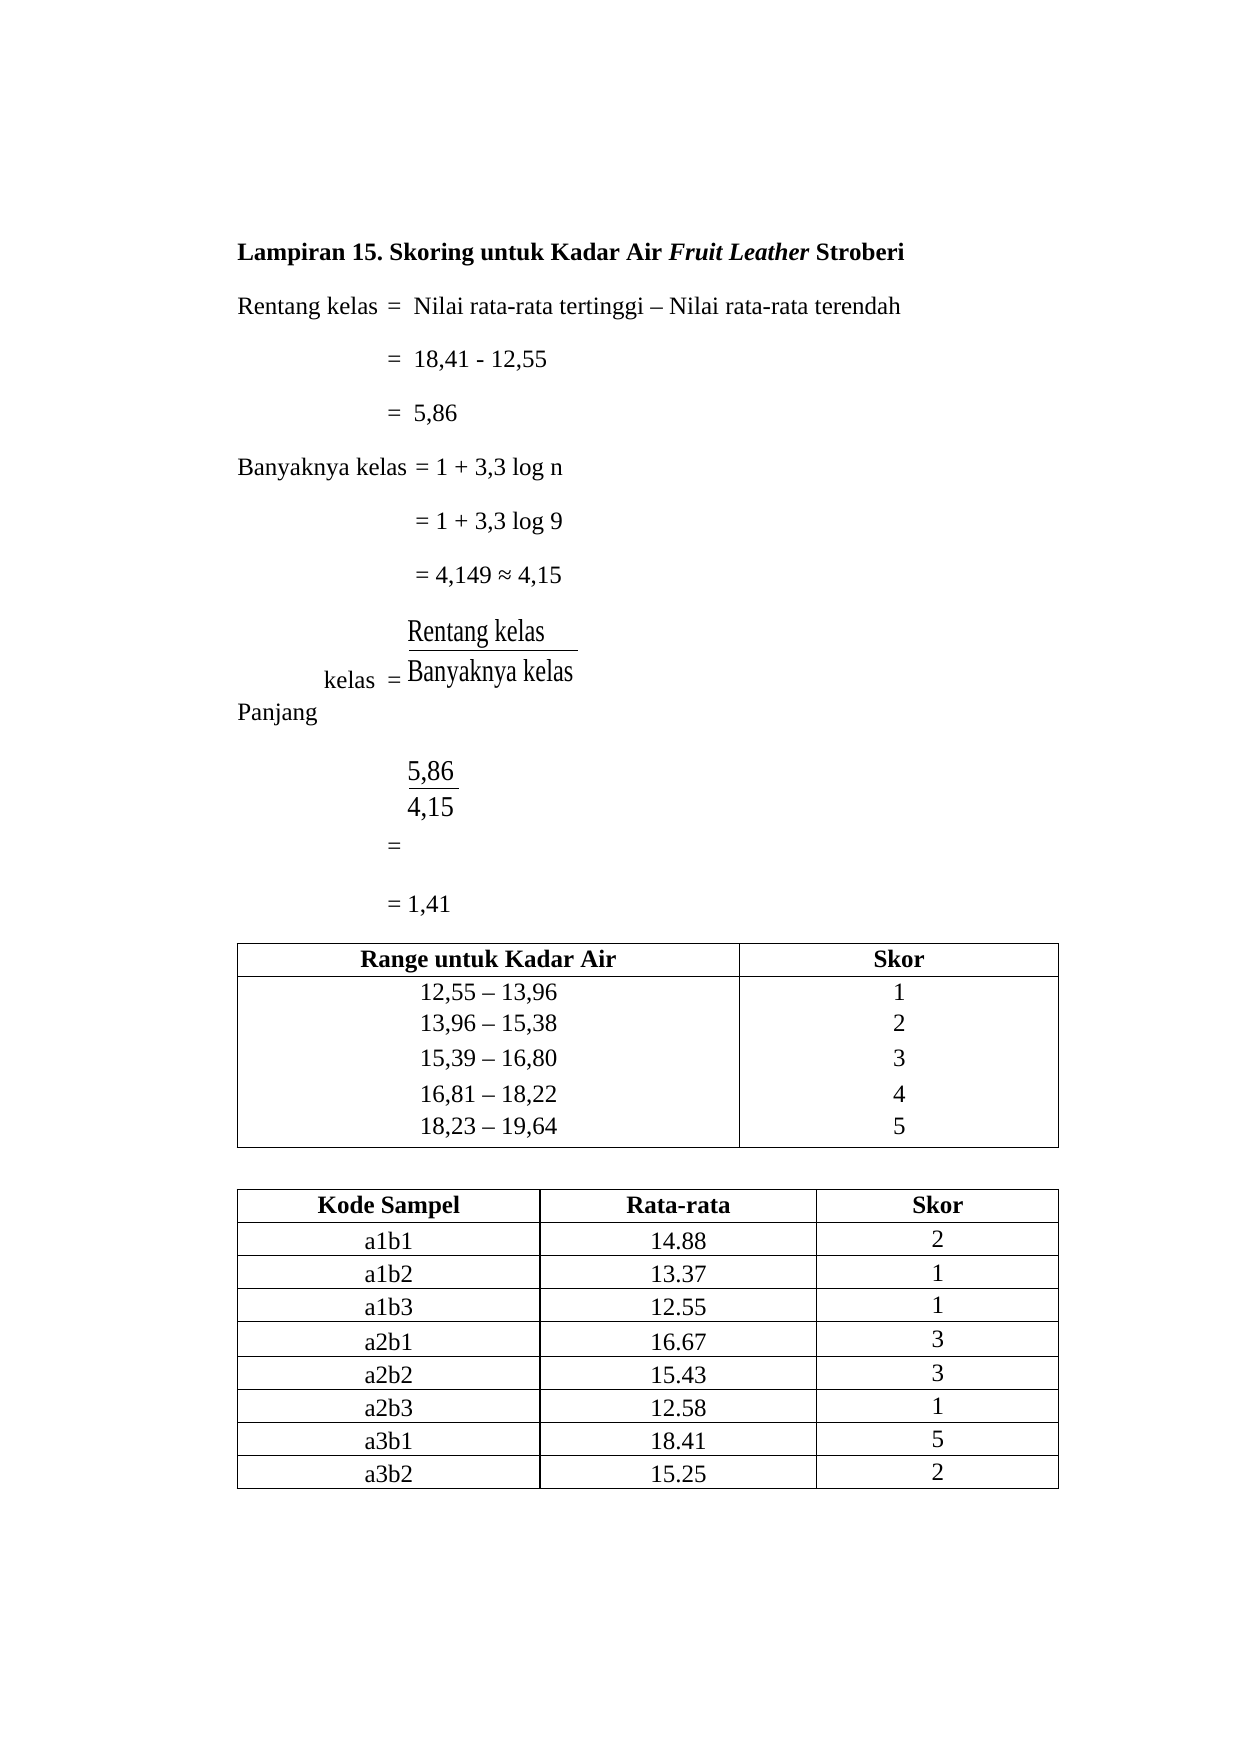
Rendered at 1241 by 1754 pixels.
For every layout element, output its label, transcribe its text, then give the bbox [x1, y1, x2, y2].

table_cell 5 [817, 1423, 1058, 1455]
table_cell 1 [817, 1390, 1058, 1422]
table_cell 3 [740, 1043, 1058, 1079]
table_header Skor [740, 944, 1058, 976]
table_cell a3b2 [238, 1456, 539, 1488]
table_cell a2b2 [238, 1357, 539, 1389]
table_cell 15,39 – 16,80 [238, 1043, 739, 1079]
table_cell 16.67 [541, 1322, 816, 1356]
table_cell a2b1 [238, 1322, 539, 1356]
table_cell 15.43 [541, 1357, 816, 1389]
table_cell 1 [740, 977, 1058, 1008]
text = 5,86 [237, 398, 1063, 427]
table_cell 18,23 – 19,64 [238, 1111, 739, 1147]
table_cell 2 [817, 1456, 1058, 1488]
table_cell 1 [817, 1256, 1058, 1288]
table_header Kode Sampel [238, 1190, 539, 1222]
table_cell 2 [817, 1223, 1058, 1255]
table_cell 3 [817, 1322, 1058, 1356]
table_cell 13,96 – 15,38 [238, 1008, 739, 1043]
table_cell 4 [740, 1079, 1058, 1111]
table_cell 1 [817, 1289, 1058, 1321]
table_header Skor [817, 1190, 1058, 1222]
table_cell a1b2 [238, 1256, 539, 1288]
text Rentang kelas = Nilai rata-rata tertinggi – Nilai rata-rata terendah [237, 291, 1063, 319]
table_cell 16,81 – 18,22 [238, 1079, 739, 1111]
table_header Rata-rata [541, 1190, 816, 1222]
table_cell 13.37 [541, 1256, 816, 1288]
text Panjang kelas = [237, 614, 1063, 725]
table_cell a1b3 [238, 1289, 539, 1321]
table_cell a1b1 [238, 1223, 539, 1255]
table_cell 5 [740, 1111, 1058, 1147]
table_cell 14.88 [541, 1223, 816, 1255]
table_cell 18.41 [541, 1423, 816, 1455]
text Banyaknya kelas = 1 + 3,3 log n [237, 452, 1063, 481]
text = 4,149 ≈ 4,15 [237, 560, 1063, 589]
text = [237, 755, 1063, 859]
text = 18,41 - 12,55 [237, 344, 1063, 373]
table_cell 12.58 [541, 1390, 816, 1422]
table_cell a3b1 [238, 1423, 539, 1455]
text Lampiran 15. Skoring untuk Kadar Air Fruit Leather Stroberi [237, 237, 1063, 266]
table_cell 12.55 [541, 1289, 816, 1321]
table_cell 2 [740, 1008, 1058, 1043]
table_header Range untuk Kadar Air [238, 944, 739, 976]
text = 1 + 3,3 log 9 [237, 506, 1063, 535]
table_cell 3 [817, 1357, 1058, 1389]
table_cell 12,55 – 13,96 [238, 977, 739, 1008]
table_cell 15.25 [541, 1456, 816, 1488]
table_cell a2b3 [238, 1390, 539, 1422]
text = 1,41 [237, 889, 1063, 918]
